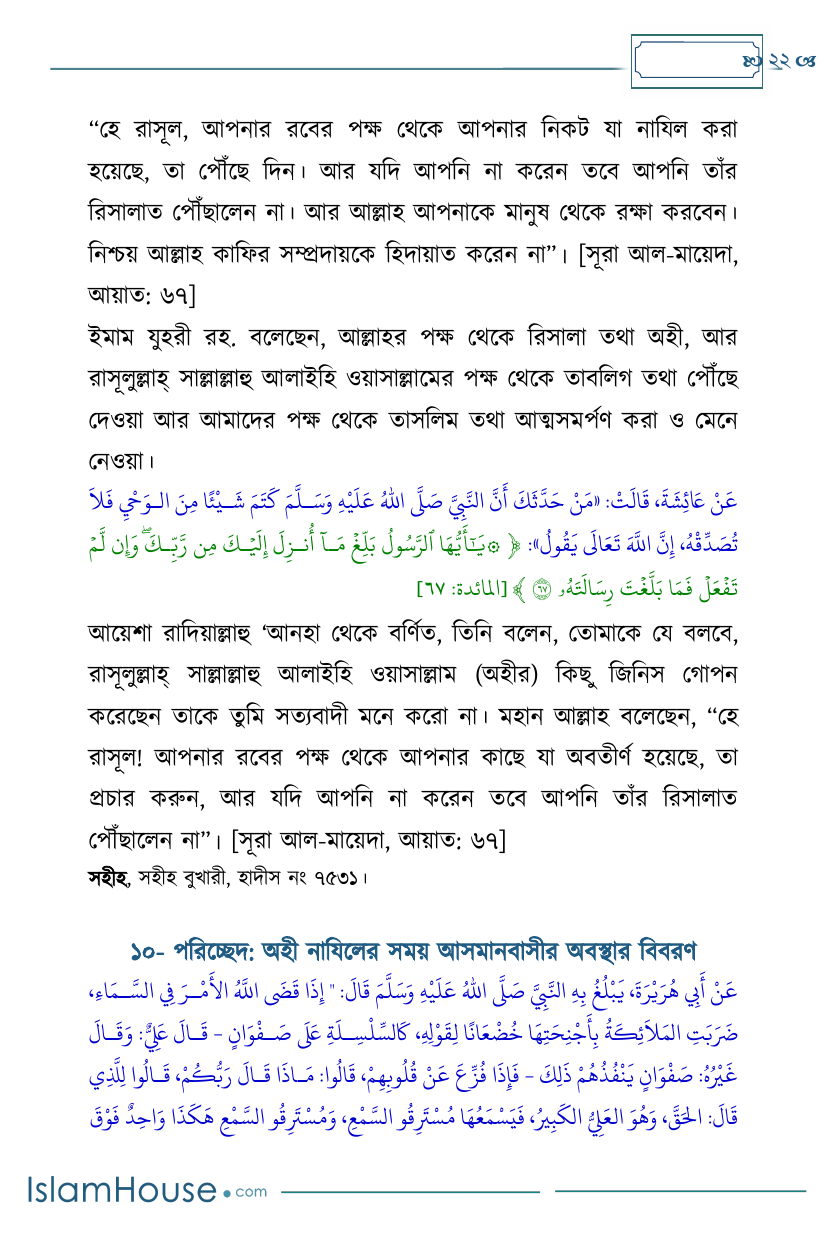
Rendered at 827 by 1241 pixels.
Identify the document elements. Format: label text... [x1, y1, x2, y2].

text আয়েশা রাদিয়াল্লাহু ‘আনহা থেকে বর্ণিত, তিনি বলেন, তোমাকে যে বলবে, রাসূলুল্লাহ্ সাল্লাল্লাহু আলাইহি ওয়াসাল্লাম (অহীর) কিছু জিনিস গোপন করেছেন তাকে তুমি সত্যবাদী মনে করো না। মহান আল্লাহ বলেছেন, “হে রাসূল! আপনার রবের পক্ষ থেকে আপনার কাছে যা অবতীর্ণ হয়েছে, তা প্রচার করুন, আর যদি আপনি না করেন তবে আপনি তাঁর রিসালাত পৌঁছালেন না”। [সূরা আল-মায়েদা, আয়াত: ৬৭] [89, 611, 738, 859]
text ইমাম যুহরী রহ. বলেছেন, আল্লাহর পক্ষ থেকে রিসালা তথা অহী, আর রাসূলুল্লাহ্ সাল্লাল্লাহু আলাইহি ওয়াসাল্লামের পক্ষ থেকে তাবলিগ তথা পৌঁছে দেওয়া আর আমাদের পক্ষ থেকে তাসলিম তথা আত্মসমর্পণ করা ও মেনে নেওয়া। [89, 315, 738, 481]
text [89, 970, 738, 1138]
text “হে রাসূল, আপনার রবের পক্ষ থেকে আপনার নিকট যা নাযিল করা হয়েছে, তা পৌঁছে দিন। আর যদি আপনি না করেন তবে আপনি তাঁর রিসালাত পৌঁছালেন না। আর আল্লাহ আপনাকে মানুষ থেকে রক্ষা করবেন। নিশ্চয় আল্লাহ কাফির সম্প্রদায়কে হিদায়াত করেন না”। [সূরা আল-মায়েদা, আয়াত: ৬৭] [89, 107, 738, 315]
picture [20, 1171, 541, 1209]
picture [548, 1170, 807, 1208]
text ১০- পরিচ্ছেদ: অহী নাযিলের সময় আসমানবাসীর অবস্থার বিবরণ [89, 928, 738, 970]
text সহীহ, সহীহ বুখারী, হাদীস নং ৭৫৩১। [89, 859, 738, 894]
text عَنْ عَائِشَةَ، قَالَتْ: «مَنْ حَدَّثَكَ أَنَّ النَّبِيَّ صَلَّى اللهُ عَلَيْهِ وَسَلَّمَ كَتَمَ شَيْئًا مِنَ الوَحْيِ فَلاَ تُصَدِّقْهُ، إِنَّ اللَّهَ تَعَالَى يَقُولُ»: ﴿ ۞يَٰٓأَيُّهَا ٱلرَّسُولُ بَلِّغۡ مَآ أُنزِلَ إِلَيۡكَ مِن رَّبِّكَۖ وَإِن لَّمۡ تَفۡعَلۡ فَمَا بَلَّغۡتَ رِسَالَتَهُۥ ٦٧ ﴾ [المائ‍دة: ٦٧] [89, 481, 738, 611]
